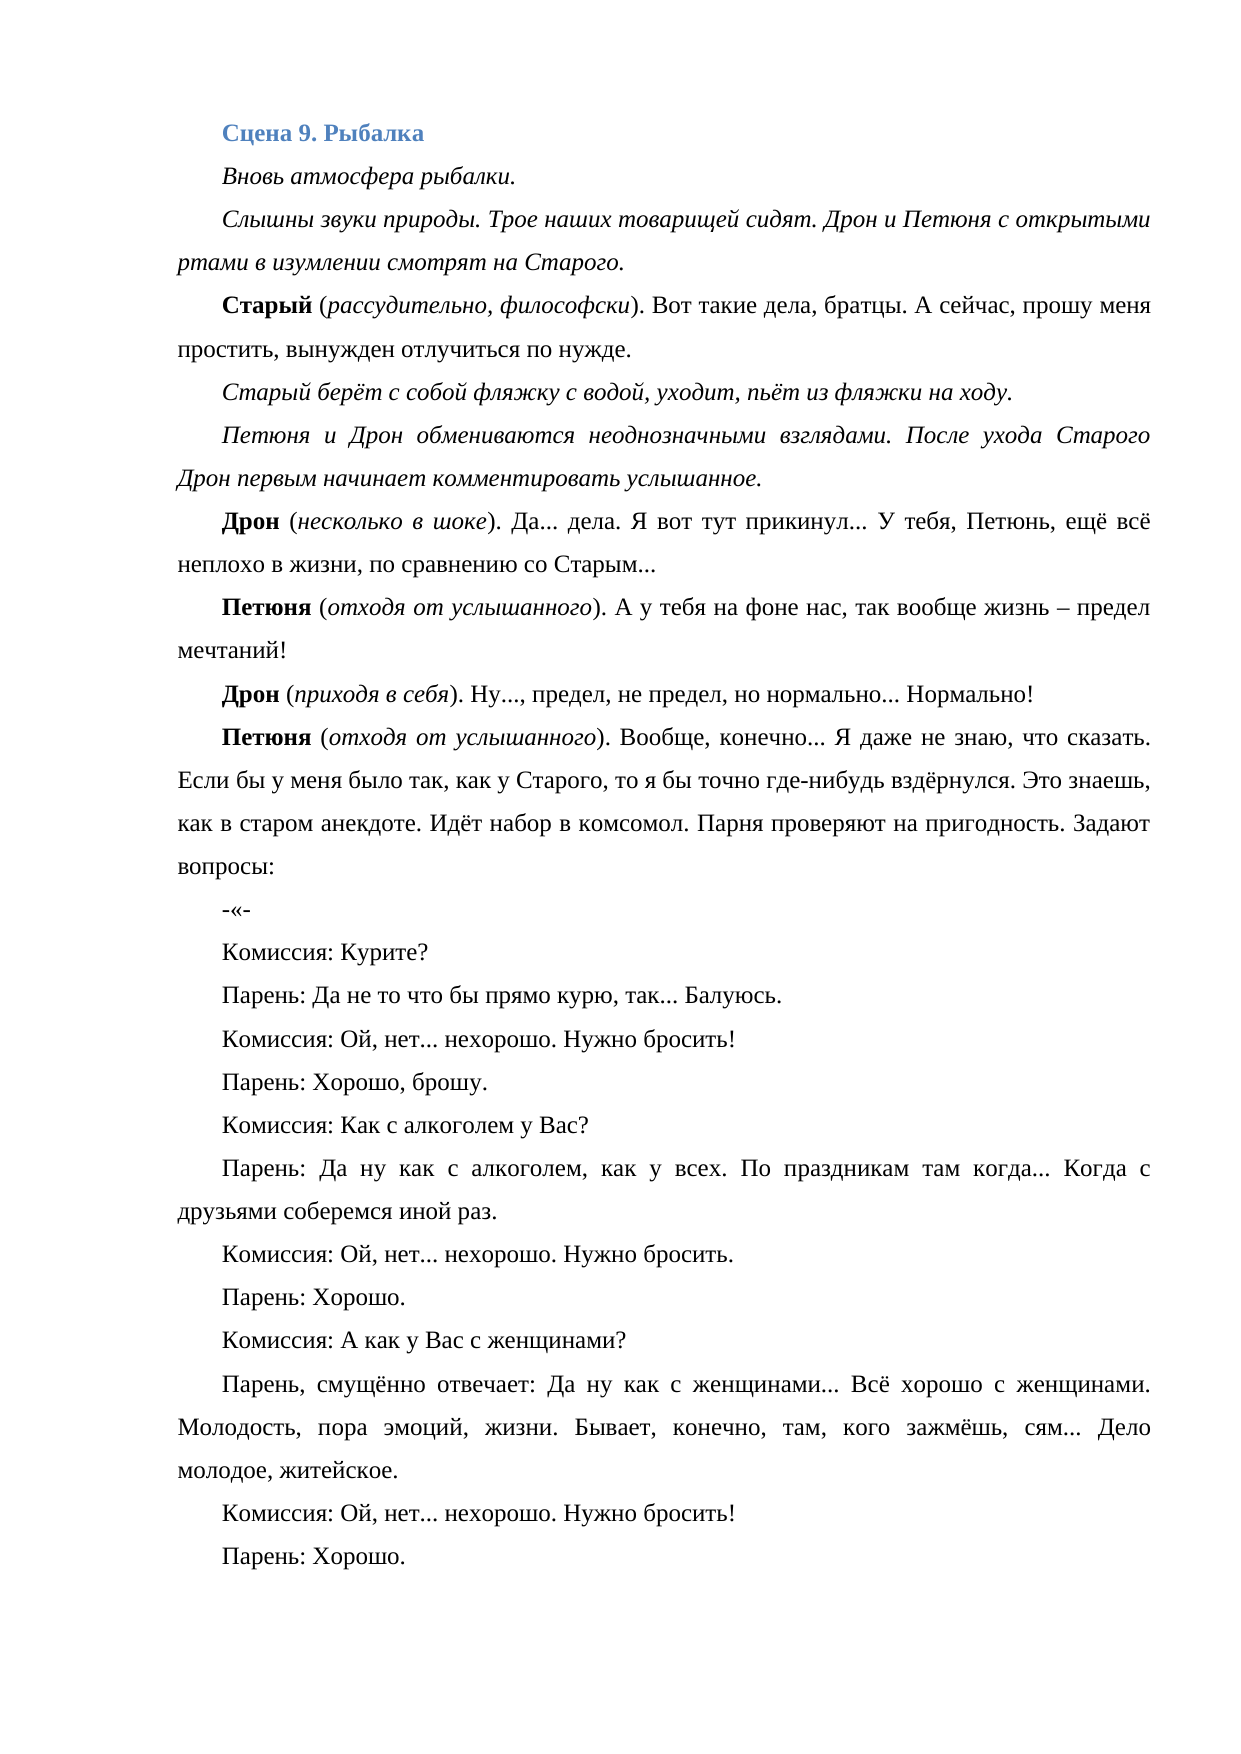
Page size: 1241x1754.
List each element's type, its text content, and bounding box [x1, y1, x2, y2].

text Петюня (отходя от услышанного). Вообще, конечно... Я даже не знаю, что сказать. Если бы у меня было так, как у Старого, то я бы точно где-нибудь вздёрнулся. Это знаешь, как в старом анекдоте. Идёт набор в комсомол. Парня проверяют на пригодность. Задают вопросы: [177, 722, 1152, 880]
text Парень: Хорошо. [177, 1282, 1152, 1311]
text Парень: Хорошо. [177, 1541, 1152, 1570]
text Комиссия: Как с алкоголем у Вас? [177, 1110, 1152, 1139]
text Петюня (отходя от услышанного). А у тебя на фоне нас, так вообще жизнь – предел мечтаний! [177, 592, 1152, 664]
text Дрон (приходя в себя). Ну..., предел, не предел, но нормально... Нормально! [177, 679, 1152, 707]
text Слышны звуки природы. Трое наших товарищей сидят. Дрон и Петюня с открытыми ртами в изумлении смотрят на Старого. [177, 204, 1152, 276]
text Вновь атмосфера рыбалки. [177, 161, 1152, 190]
text Комиссия: А как у Вас с женщинами? [177, 1326, 1152, 1354]
text Парень, смущённо отвечает: Да ну как с женщинами... Всё хорошо с женщинами. Молодость, пора эмоций, жизни. Бывает, конечно, там, кого зажмёшь, сям... Дело молодое, житейское. [177, 1369, 1152, 1484]
text Парень: Хорошо, брошу. [177, 1067, 1152, 1096]
text Старый берёт с собой фляжку с водой, уходит, пьёт из фляжки на ходу. [177, 377, 1152, 406]
text Комиссия: Ой, нет... нехорошо. Нужно бросить! [177, 1024, 1152, 1052]
text Комиссия: Курите? [177, 937, 1152, 966]
subtitle Сцена 9. Рыбалка [177, 118, 1152, 147]
text Парень: Да не то что бы прямо курю, так... Балуюсь. [177, 981, 1152, 1009]
text Старый (рассудительно, философски). Вот такие дела, братцы. А сейчас, прошу меня простить, вынужден отлучиться по нужде. [177, 291, 1152, 362]
text Дрон (несколько в шоке). Да... дела. Я вот тут прикинул... У тебя, Петюнь, ещё всё неплохо в жизни, по сравнению со Старым... [177, 506, 1152, 578]
text Комиссия: Ой, нет... нехорошо. Нужно бросить. [177, 1239, 1152, 1268]
text Комиссия: Ой, нет... нехорошо. Нужно бросить! [177, 1498, 1152, 1527]
text -«- [177, 894, 1152, 923]
text Петюня и Дрон обмениваются неоднозначными взглядами. После ухода Старого Дрон первым начинает комментировать услышанное. [177, 420, 1152, 492]
text Парень: Да ну как с алкоголем, как у всех. По праздникам там когда... Когда с друзьями соберемся иной раз. [177, 1153, 1152, 1225]
